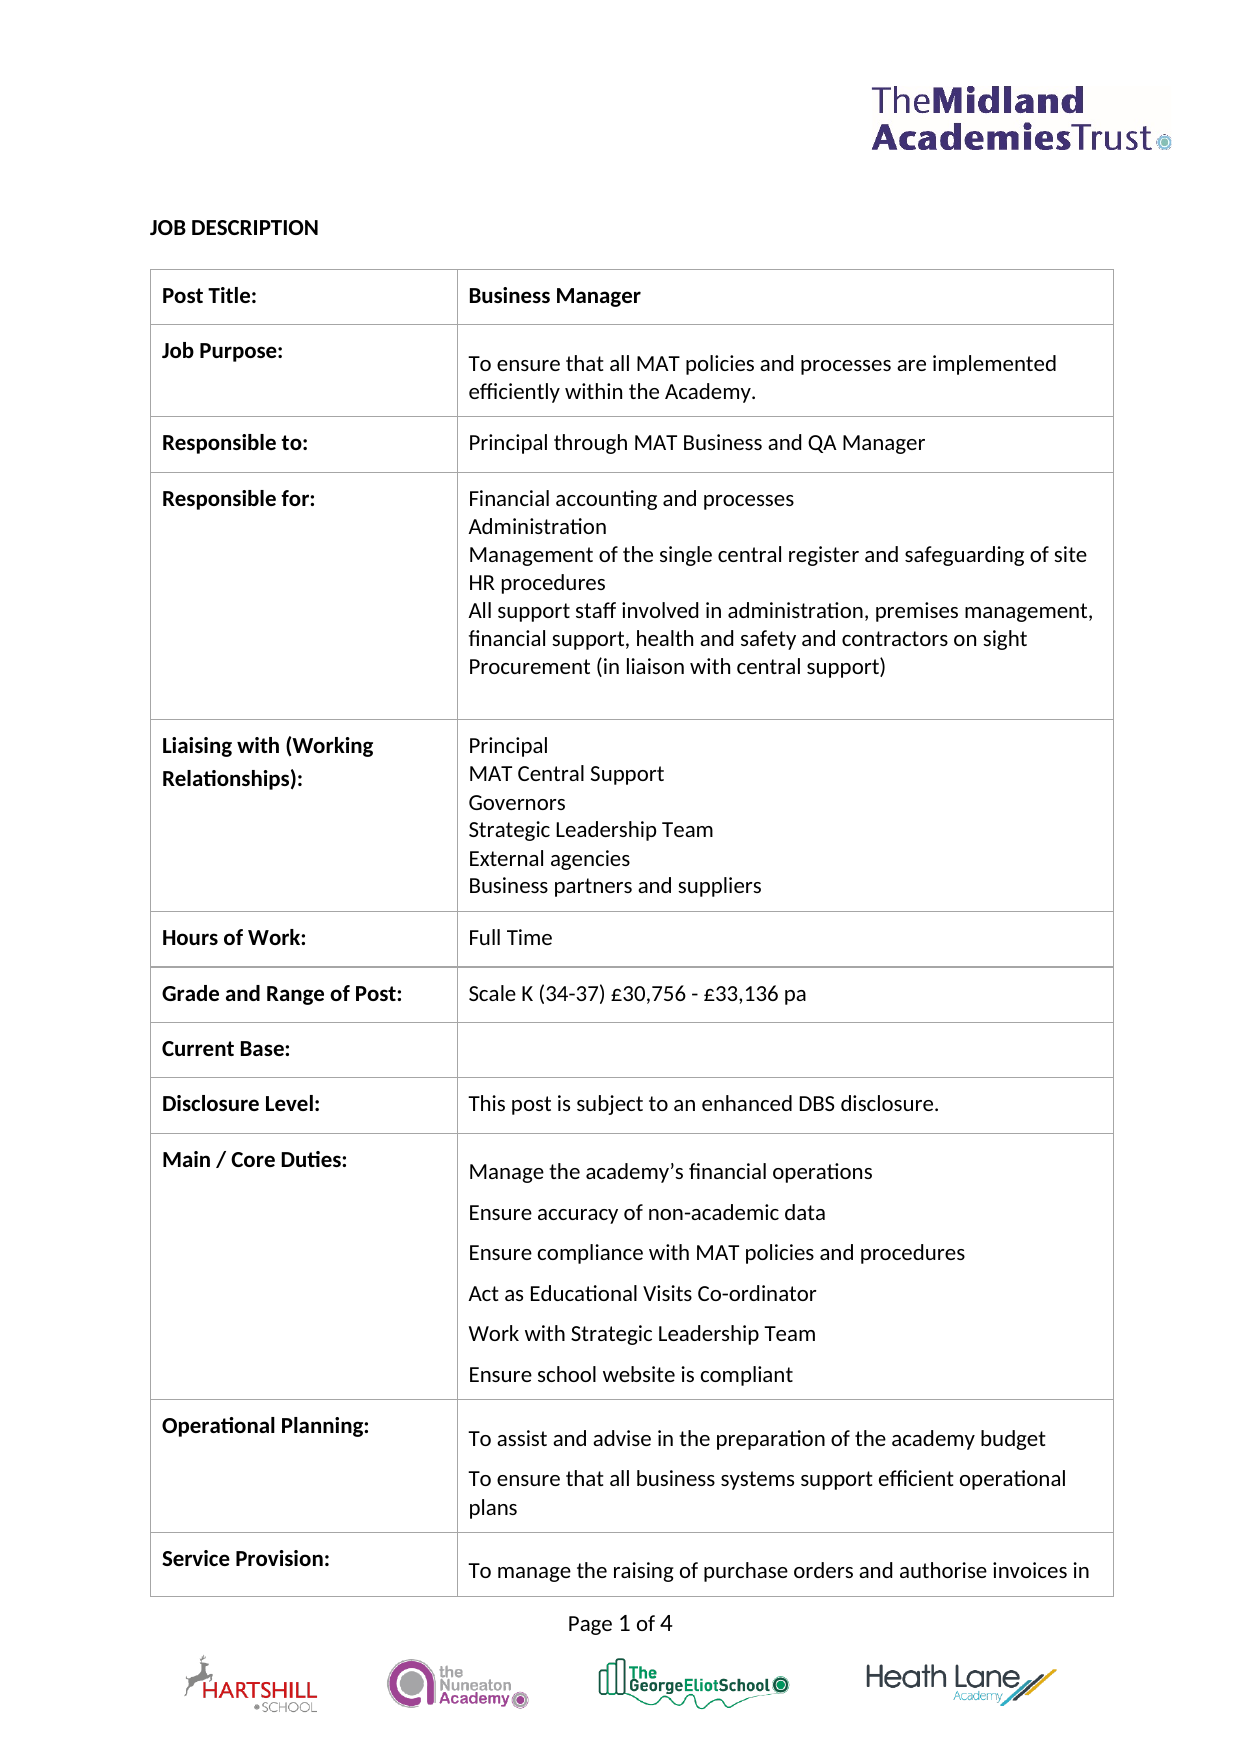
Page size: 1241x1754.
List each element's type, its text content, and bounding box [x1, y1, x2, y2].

table_cell To assist and advise in the preparation of the academy budget To ensure that all business systems support efficient operational plans [458, 1400, 1113, 1532]
table_cell Service Provision: [151, 1533, 457, 1596]
table_cell Grade and Range of Post: [151, 968, 457, 1022]
table_cell Principal MAT Central Support Governors Strategic Leadership Team External agencies Business partners and suppliers [458, 720, 1113, 911]
table_cell This post is subject to an enhanced DBS disclosure. [458, 1078, 1113, 1133]
table_cell Principal through MAT Business and QA Manager [458, 417, 1113, 472]
picture [150, 1608, 1091, 1754]
table_cell Current Base: [151, 1023, 457, 1077]
table_cell Disclosure Level: [151, 1078, 457, 1133]
table_cell Manage the academy’s financial operations Ensure accuracy of non-academic data Ensure compliance with MAT policies and procedures Act as Educational Visits Co-ordinator Work with Strategic Leadership Team Ensure school website is compliant [458, 1134, 1113, 1399]
table_cell Liaising with (Working Relationships): [151, 720, 457, 911]
table_cell Job Purpose: [151, 325, 457, 416]
table_cell Full Time [458, 912, 1113, 966]
table_cell To ensure that all MAT policies and processes are implemented efficiently within the Academy. [458, 325, 1113, 416]
table_cell Responsible to: [151, 417, 457, 472]
table_cell Financial accounting and processes Administration Management of the single central register and safeguarding of site HR procedures All support staff involved in administration, premises management, financial support, health and safety and contractors on sight Procurement (in liaison with central support) [458, 473, 1113, 719]
table_cell Operational Planning: [151, 1400, 457, 1532]
table_header Business Manager [458, 270, 1113, 324]
table_cell Responsible for: [151, 473, 457, 719]
table_cell [458, 1023, 1113, 1077]
table_header Post Title: [151, 270, 457, 324]
table_cell Hours of Work: [151, 912, 457, 966]
table_cell Main / Core Duties: [151, 1134, 457, 1399]
picture [871, 86, 1172, 150]
table_cell Scale K (34-37) £30,756 - £33,136 pa [458, 968, 1113, 1022]
